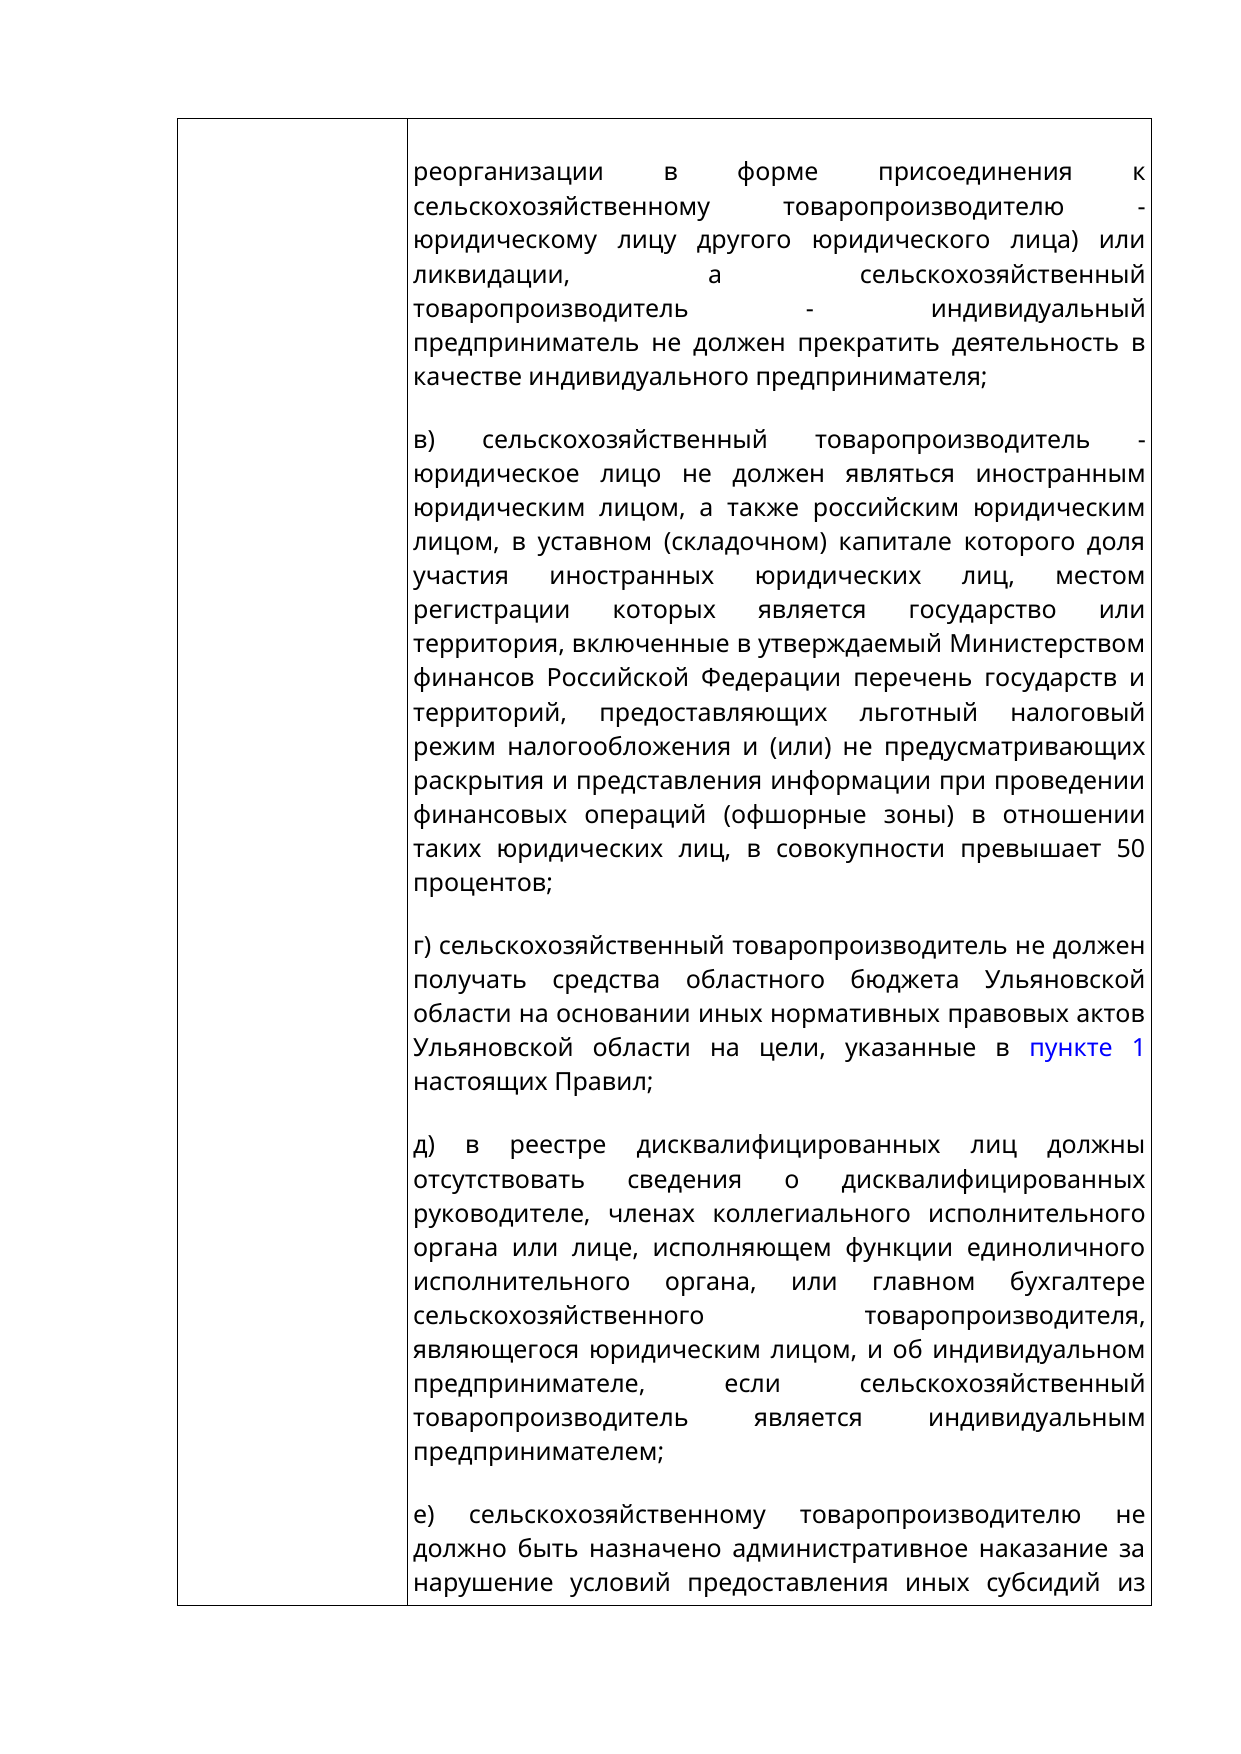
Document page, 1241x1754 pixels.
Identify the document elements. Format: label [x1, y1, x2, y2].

table_cell [408, 119, 1151, 1605]
table_cell [178, 119, 407, 1605]
